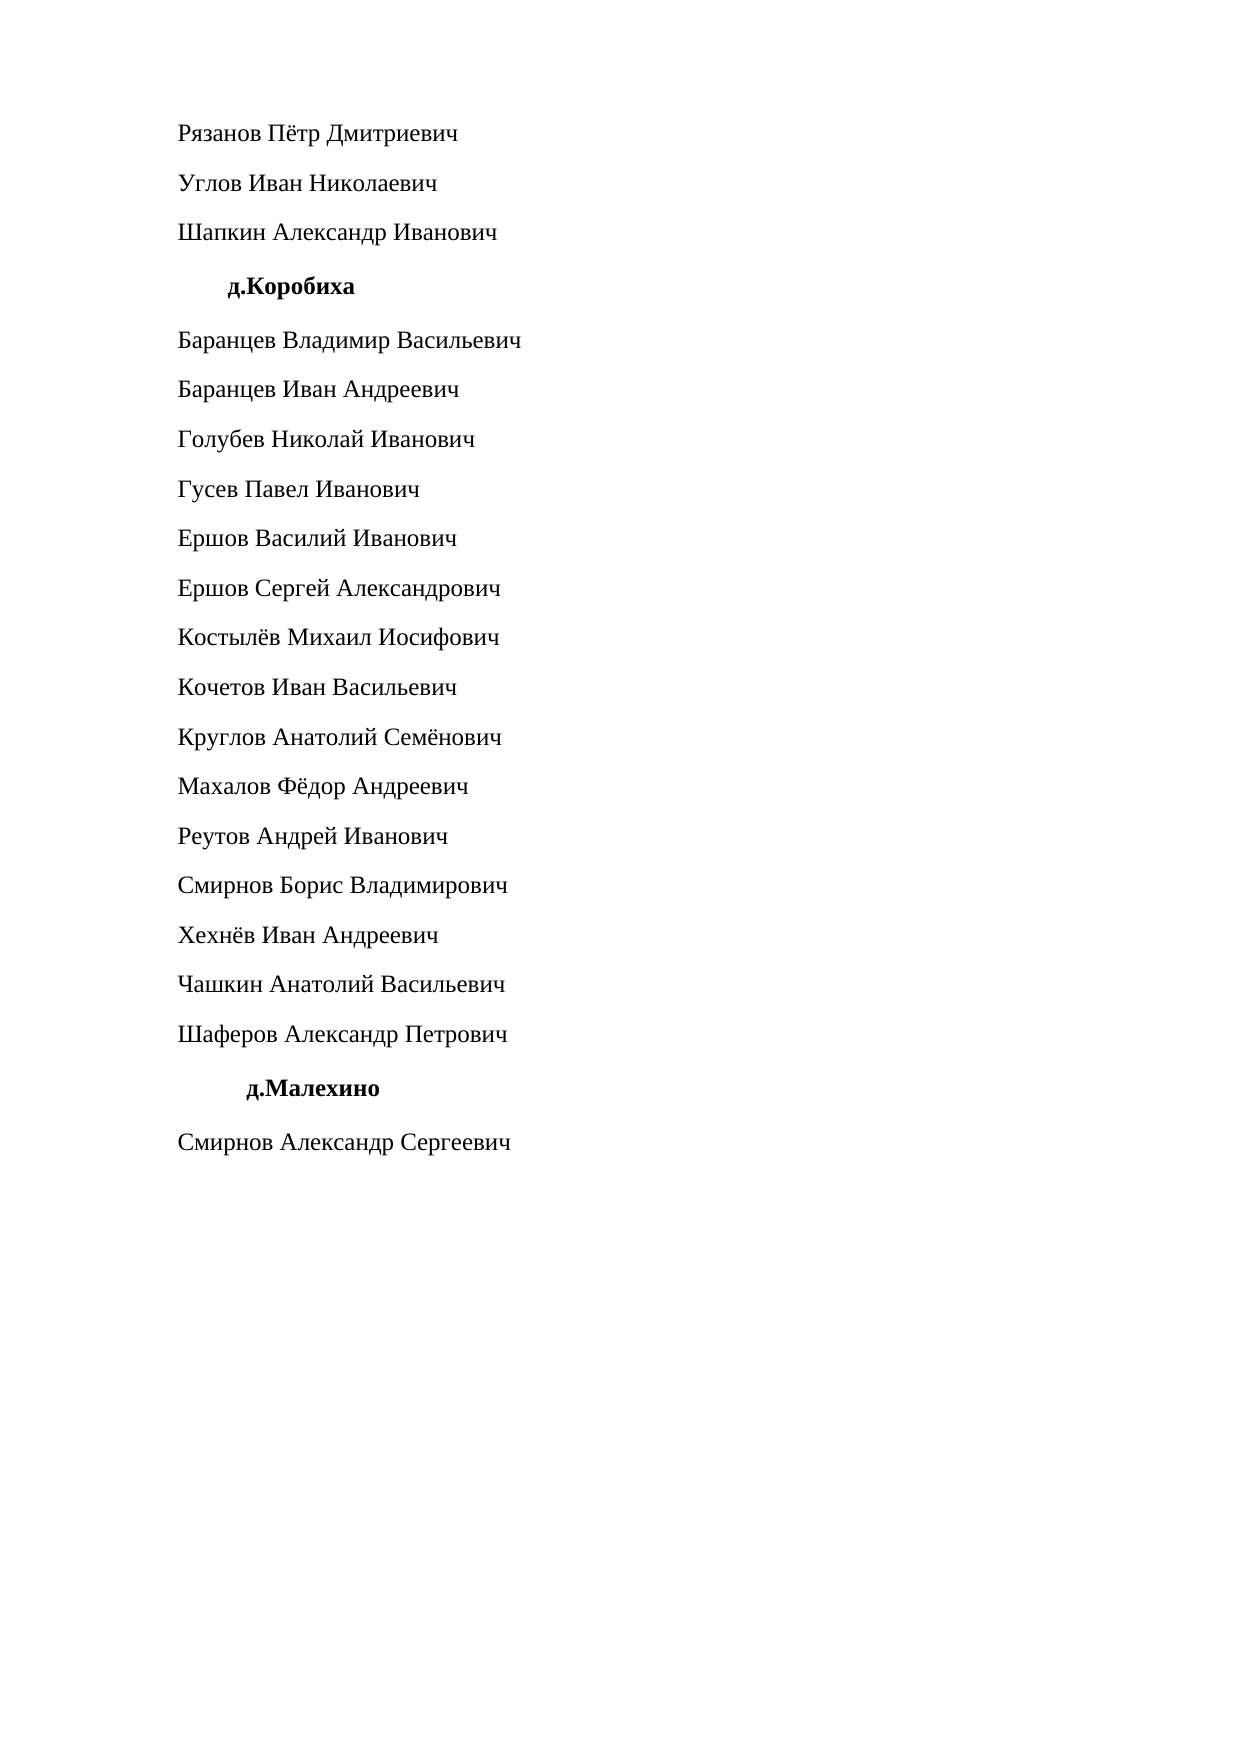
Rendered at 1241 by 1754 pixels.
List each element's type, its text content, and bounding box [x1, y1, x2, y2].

text Гусев Павел Иванович [177, 474, 1152, 502]
text Ершов Василий Иванович [177, 523, 1152, 552]
text Шаферов Александр Петрович [177, 1019, 1152, 1048]
text Рязанов Пётр Дмитриевич [177, 118, 1152, 147]
text д.Коробиха [177, 271, 1152, 300]
text д.Малехино [177, 1073, 1152, 1102]
text Баранцев Иван Андреевич [177, 374, 1152, 403]
text Ершов Сергей Александрович [177, 573, 1152, 602]
text Круглов Анатолий Семёнович [177, 722, 1152, 750]
text Голубев Николай Иванович [177, 424, 1152, 453]
text Чашкин Анатолий Васильевич [177, 969, 1152, 998]
text Смирнов Александр Сергеевич [177, 1127, 1152, 1156]
text Баранцев Владимир Васильевич [177, 325, 1152, 354]
text Смирнов Борис Владимирович [177, 870, 1152, 899]
text Шапкин Александр Иванович [177, 217, 1152, 246]
text Костылёв Михаил Иосифович [177, 622, 1152, 651]
text Углов Иван Николаевич [177, 168, 1152, 196]
text Кочетов Иван Васильевич [177, 672, 1152, 701]
text Махалов Фёдор Андреевич [177, 771, 1152, 800]
text Хехнёв Иван Андреевич [177, 920, 1152, 949]
text Реутов Андрей Иванович [177, 821, 1152, 849]
